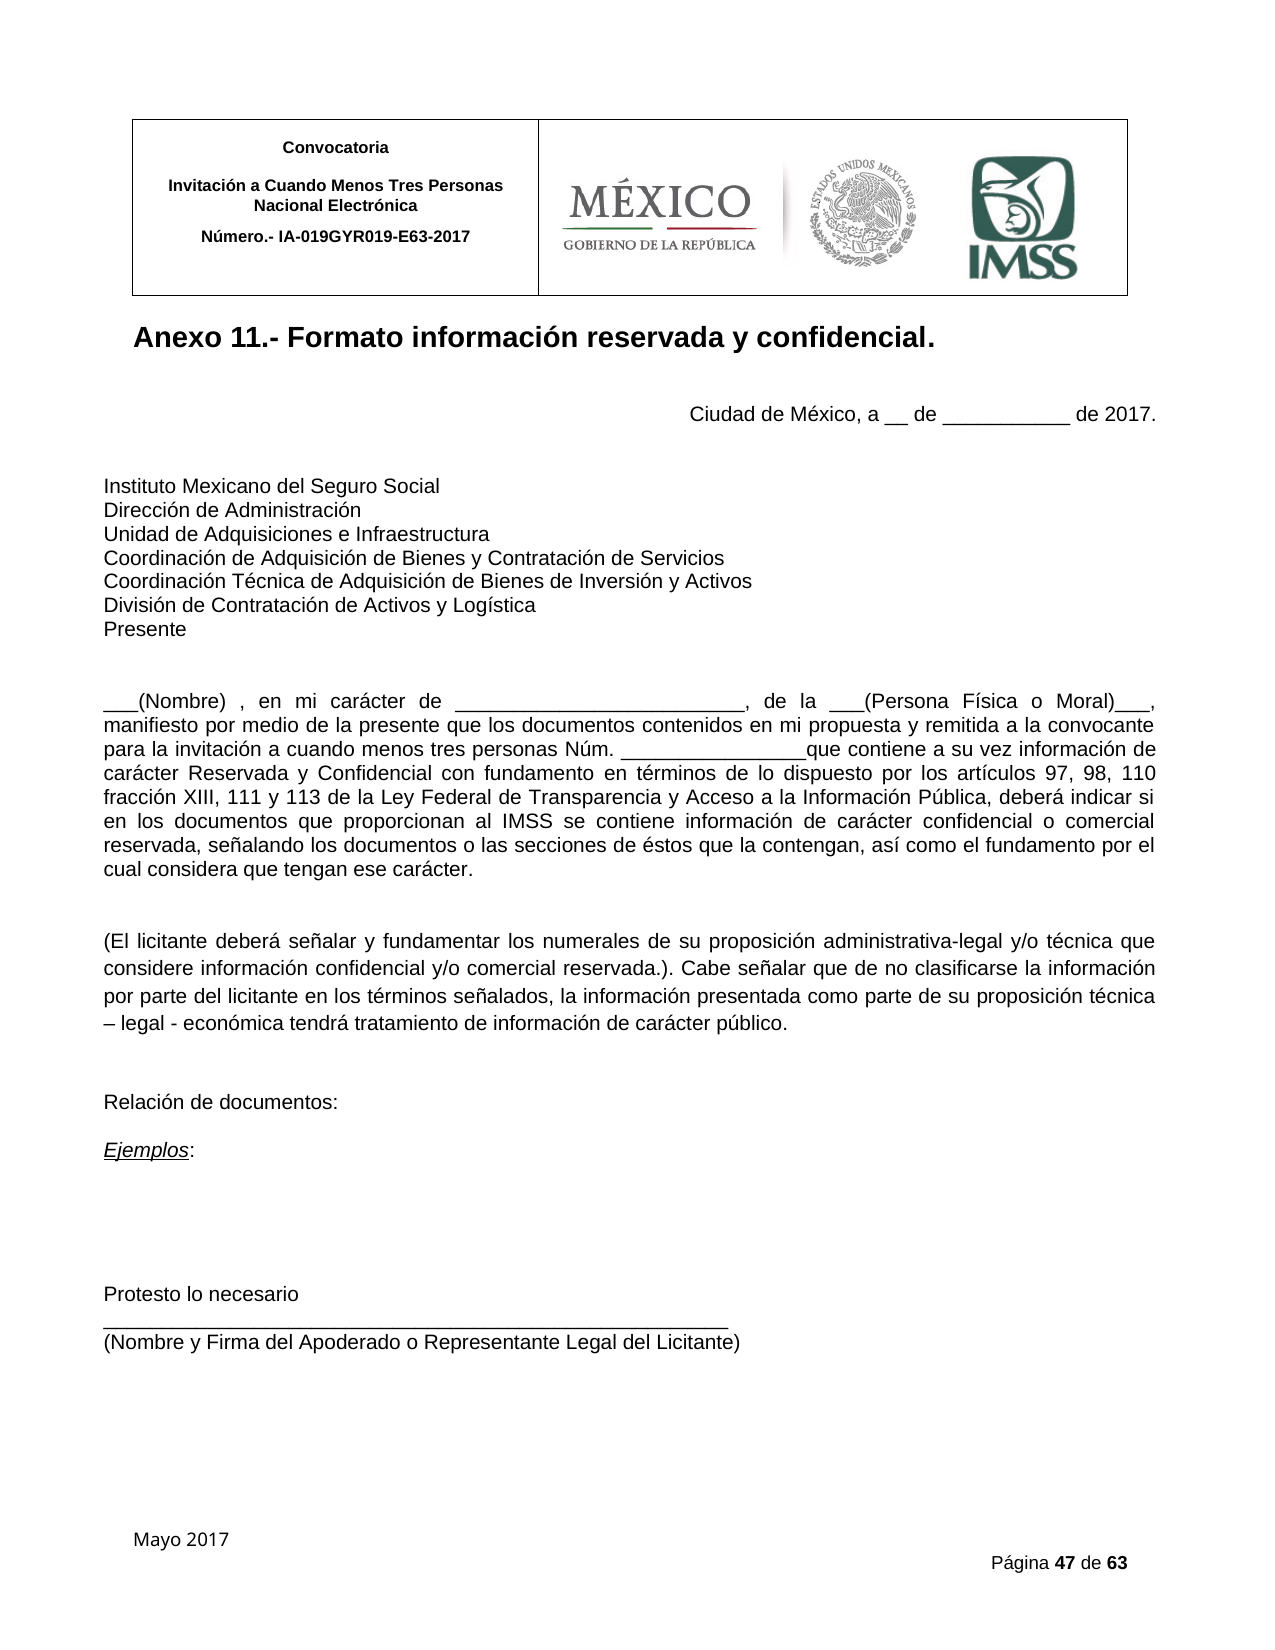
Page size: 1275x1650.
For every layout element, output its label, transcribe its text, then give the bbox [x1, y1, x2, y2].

text Ciudad de México, a __ de ___________ de 2017. [103, 402, 1157, 426]
text Coordinación Técnica de Adquisición de Bienes de Inversión y Activos [103, 569, 1157, 593]
picture [964, 147, 1079, 286]
picture [560, 146, 920, 278]
subtitle Anexo 11.- Formato información reservada y confidencial. [133, 320, 1157, 354]
text (El licitante deberá señalar y fundamentar los numerales de su proposición administrativa-legal y/o técnica que considere información confidencial y/o comercial reservada.). Cabe señalar que de no clasificarse la información por parte del licitante en los términos señalados, la información presentada como parte de su proposición técnica – legal - económica tendrá tratamiento de información de carácter público. [103, 929, 1157, 1035]
text División de Contratación de Activos y Logística [103, 593, 1157, 617]
text Unidad de Adquisiciones e Infraestructura [103, 521, 1157, 545]
text Protesto lo necesario [103, 1282, 1157, 1306]
text Dirección de Administración [103, 497, 1157, 521]
text Relación de documentos: [103, 1090, 1157, 1114]
text ______________________________________________________ [103, 1306, 1157, 1330]
text Ejemplos: [103, 1138, 1157, 1162]
text Instituto Mexicano del Seguro Social [103, 473, 1157, 497]
text Coordinación de Adquisición de Bienes y Contratación de Servicios [103, 545, 1157, 569]
text (Nombre y Firma del Apoderado o Representante Legal del Licitante) [103, 1330, 1157, 1354]
text Presente [103, 617, 1157, 641]
text ___(Nombre) , en mi carácter de _________________________, de la ___(Persona Física o Moral)___, manifiesto por medio de la presente que los documentos contenidos en mi propuesta y remitida a la convocante para la invitación a cuando menos tres personas Núm. ________________que contiene a su vez información de carácter Reservada y Confidencial con fundamento en términos de lo dispuesto por los artículos 97, 98, 110 fracción XIII, 111 y 113 de la Ley Federal de Transparencia y Acceso a la Información Pública, deberá indicar si en los documentos que proporcionan al IMSS se contiene información de carácter confidencial o comercial reservada, señalando los documentos o las secciones de éstos que la contengan, así como el fundamento por el cual considera que tengan ese carácter. [103, 689, 1157, 881]
